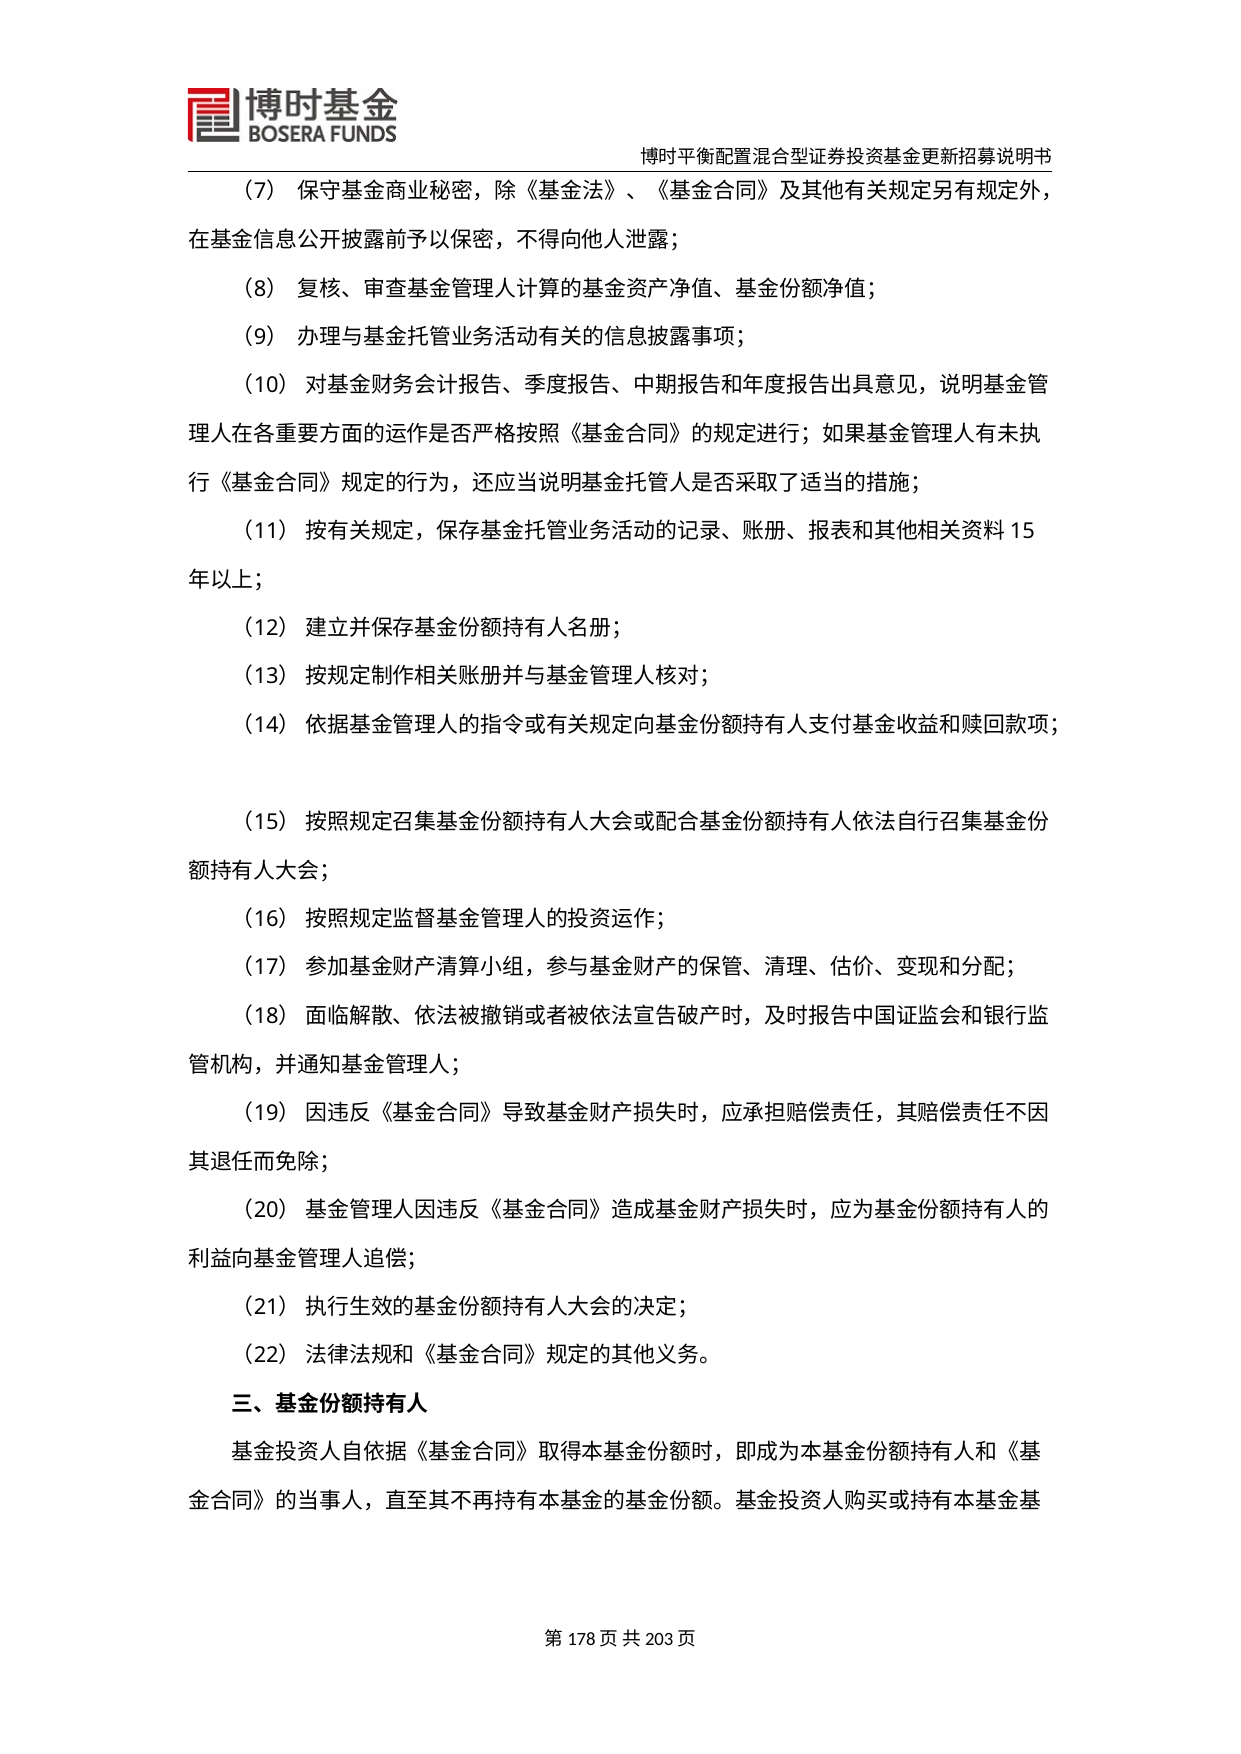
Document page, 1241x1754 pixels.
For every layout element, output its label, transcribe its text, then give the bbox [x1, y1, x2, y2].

text 基金投资人自依据《基金合同》取得本基金份额时，即成为本基金份额持有人和《基金合同》的当事人，直至其不再持有本基金的基金份额。基金投资人购买或持有本基金基金份额的行为即视为对《基金合同》条款和条件的承认和接受，基金份额持有人作为本《基金合同》当事人并不以其在《基金合同》上书面签章为必要条件。 [188, 1434, 1052, 1515]
text （16） 按照规定监督基金管理人的投资运作； [188, 901, 1052, 933]
text （15） 按照规定召集基金份额持有人大会或配合基金份额持有人依法自行召集基金份额持有人大会； [188, 804, 1052, 885]
text （13） 按规定制作相关账册并与基金管理人核对； [188, 658, 1052, 691]
text （19） 因违反《基金合同》导致基金财产损失时，应承担赔偿责任，其赔偿责任不因其退任而免除； [188, 1094, 1052, 1176]
text （11） 按有关规定，保存基金托管业务活动的记录、账册、报表和其他相关资料15年以上； [188, 513, 1052, 594]
text （17） 参加基金财产清算小组，参与基金财产的保管、清理、估价、变现和分配； [188, 949, 1052, 982]
text （8） 复核、审查基金管理人计算的基金资产净值、基金份额净值； [188, 270, 1052, 303]
text （10） 对基金财务会计报告、季度报告、中期报告和年度报告出具意见，说明基金管理人在各重要方面的运作是否严格按照《基金合同》的规定进行；如果基金管理人有未执行《基金合同》规定的行为，还应当说明基金托管人是否采取了适当的措施； [188, 367, 1052, 497]
text （18） 面临解散、依法被撤销或者被依法宣告破产时，及时报告中国证监会和银行监管机构，并通知基金管理人； [188, 997, 1052, 1079]
text （9） 办理与基金托管业务活动有关的信息披露事项； [188, 319, 1052, 351]
picture [187, 88, 398, 142]
text 三、基金份额持有人 [188, 1385, 1052, 1418]
text （20） 基金管理人因违反《基金合同》造成基金财产损失时，应为基金份额持有人的利益向基金管理人追偿； [188, 1192, 1052, 1273]
text （21） 执行生效的基金份额持有人大会的决定； [188, 1289, 1052, 1321]
text （22） 法律法规和《基金合同》规定的其他义务。 [188, 1337, 1052, 1369]
text （7） 保守基金商业秘密，除《基金法》、《基金合同》及其他有关规定另有规定外，在基金信息公开披露前予以保密，不得向他人泄露； [188, 173, 1052, 254]
text （12） 建立并保存基金份额持有人名册； [188, 610, 1052, 642]
text （14） 依据基金管理人的指令或有关规定向基金份额持有人支付基金收益和赎回款项； [188, 707, 1052, 788]
